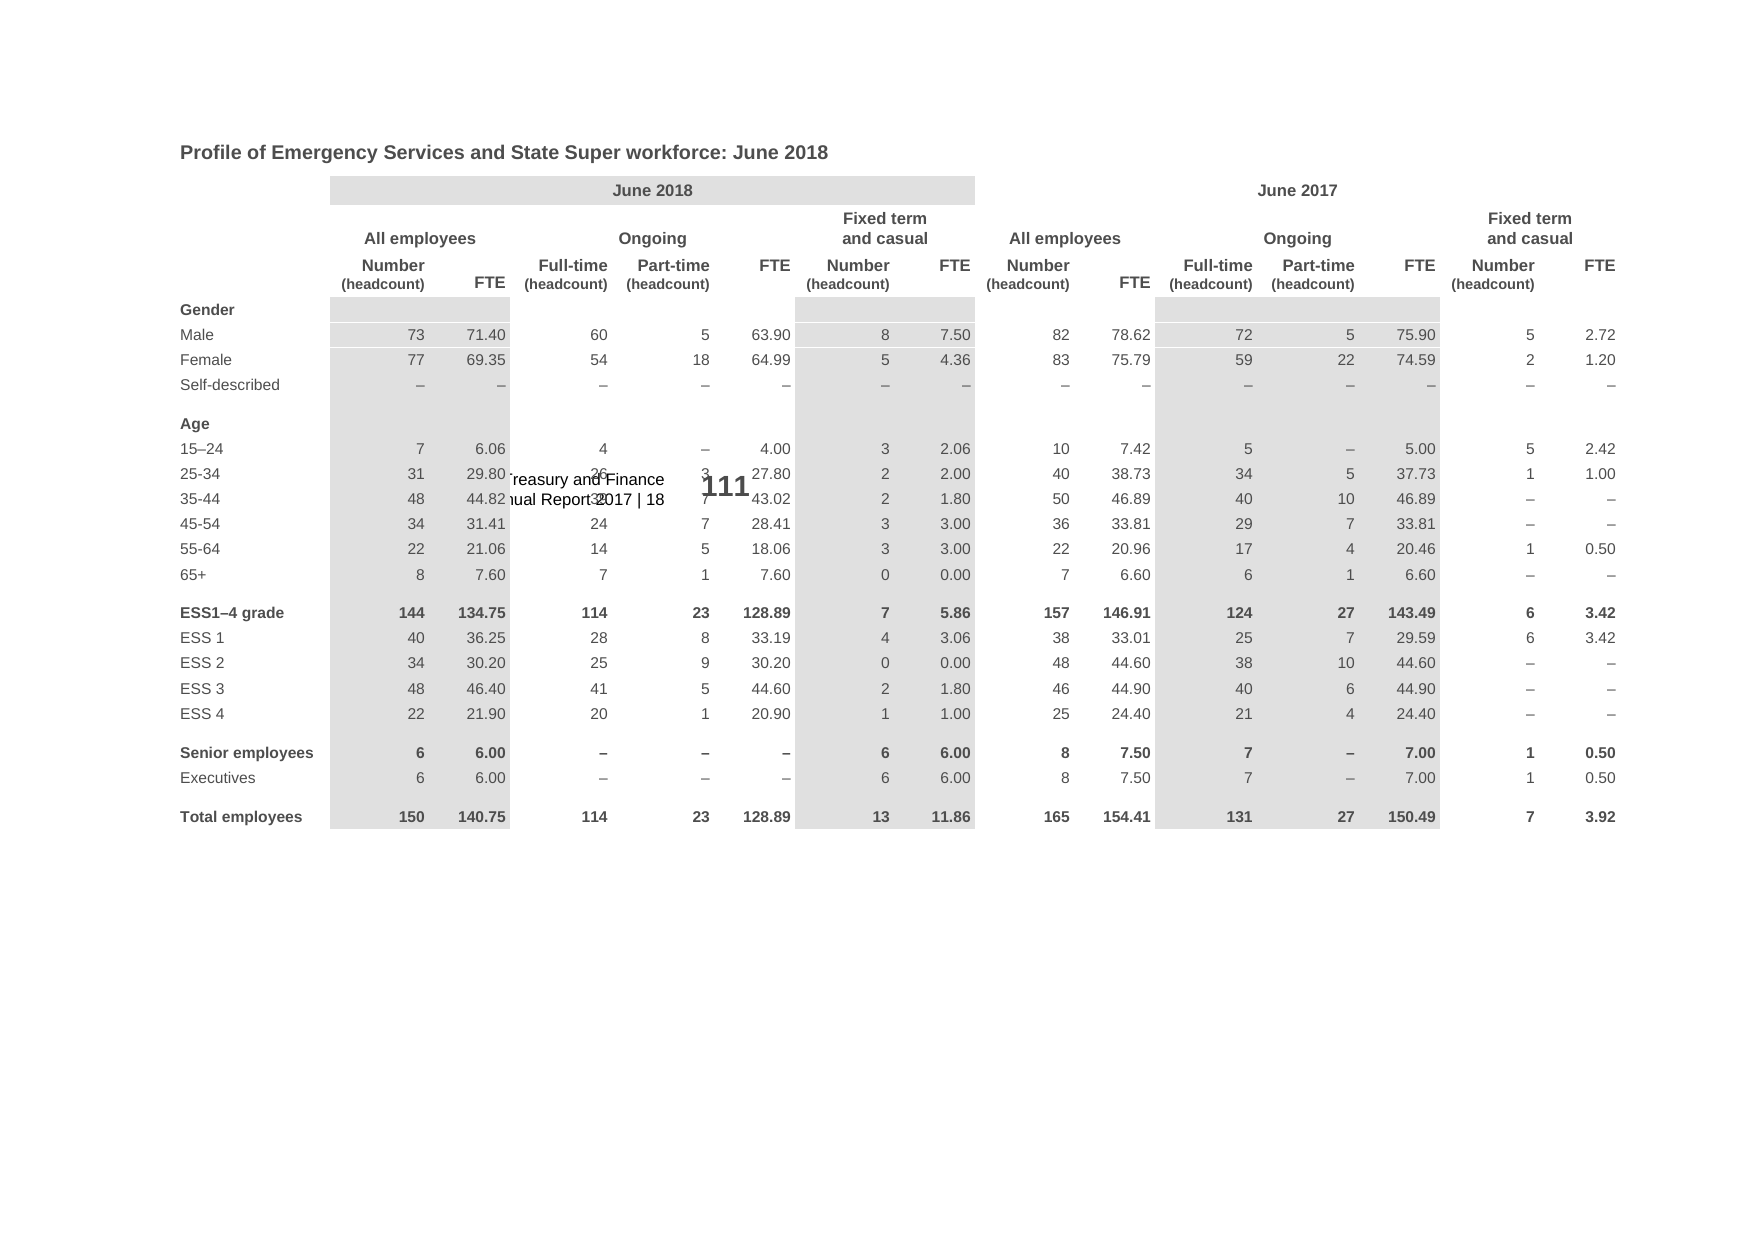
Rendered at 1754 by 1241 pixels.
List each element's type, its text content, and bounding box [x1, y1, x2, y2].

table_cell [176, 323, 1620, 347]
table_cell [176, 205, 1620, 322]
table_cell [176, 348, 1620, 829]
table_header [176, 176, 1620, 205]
subtitle Profile of Emergency Services and State Super workforce: June 2018 [180, 143, 1604, 164]
